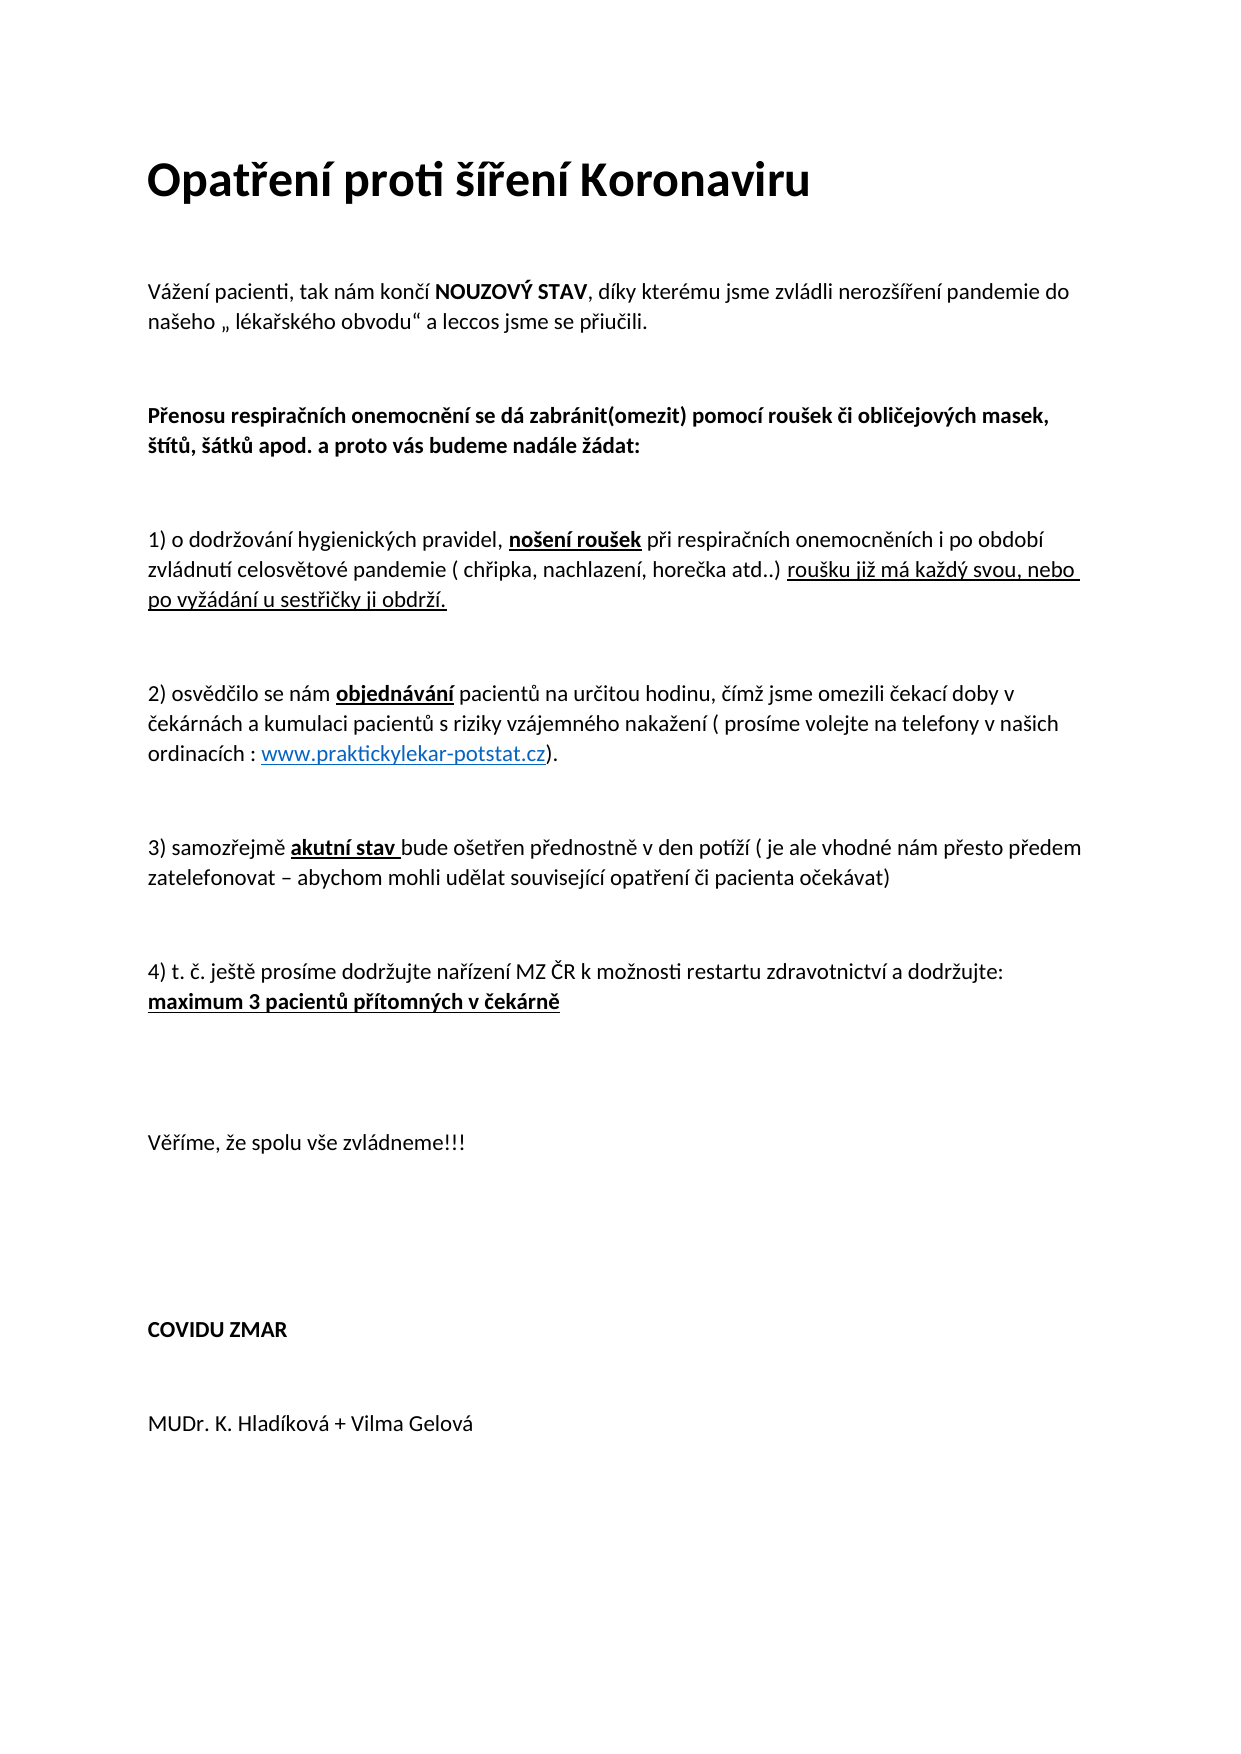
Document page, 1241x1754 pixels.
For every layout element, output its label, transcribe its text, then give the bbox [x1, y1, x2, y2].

text 1) o dodržování hygienických pravidel, nošení roušek při respiračních onemocněních i po období zvládnutí celosvětové pandemie ( chřipka, nachlazení, horečka atd..) roušku již má každý svou, nebo po vyžádání u sestřičky ji obdrží. [148, 525, 1093, 613]
text COVIDU ZMAR [148, 1316, 1093, 1343]
text 2) osvědčilo se nám objednávání pacientů na určitou hodinu, čímž jsme omezili čekací doby v čekárnách a kumulaci pacientů s riziky vzájemného nakažení ( prosíme volejte na telefony v našich ordinacích : www.praktickylekar-potstat.cz). [148, 679, 1093, 767]
text Vážení pacienti, tak nám končí NOUZOVÝ STAV, díky kterému jsme zvládli nerozšíření pandemie do našeho „ lékařského obvodu“ a leccos jsme se přiučili. [148, 277, 1093, 335]
text MUDr. K. Hladíková + Vilma Gelová [148, 1409, 1093, 1437]
text 4) t. č. ještě prosíme dodržujte nařízení MZ ČR k možnosti restartu zdravotnictví a dodržujte: maximum 3 pacientů přítomných v čekárně [148, 957, 1093, 1015]
text Přenosu respiračních onemocnění se dá zabránit(omezit) pomocí roušek či obličejových masek, štítů, šátků apod. a proto vás budeme nadále žádat: [148, 401, 1093, 459]
text Opatření proti šíření Koronaviru [148, 148, 1093, 209]
text Věříme, že spolu vše zvládneme!!! [148, 1128, 1093, 1156]
text 3) samozřejmě akutní stav bude ošetřen přednostně v den potíží ( je ale vhodné nám přesto předem zatelefonovat – abychom mohli udělat související opatření či pacienta očekávat) [148, 833, 1093, 891]
